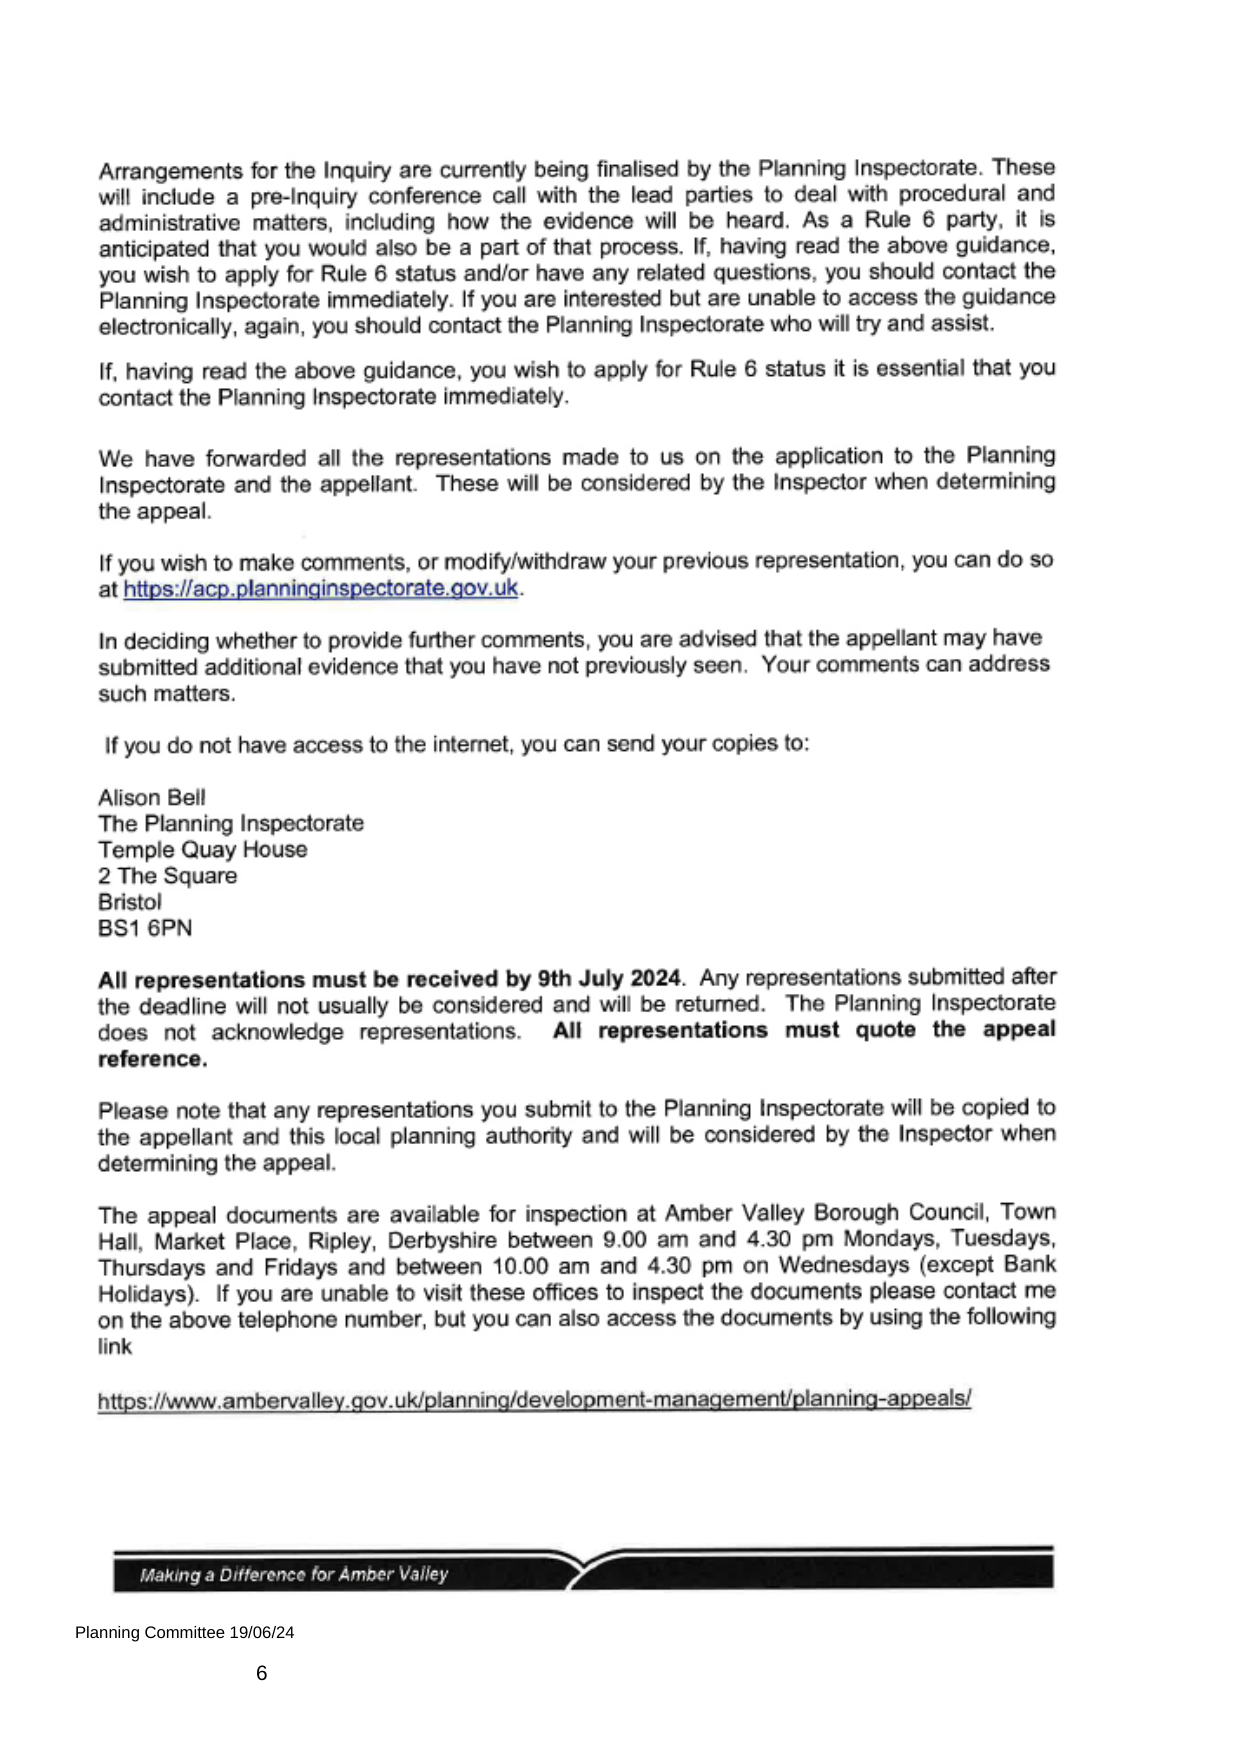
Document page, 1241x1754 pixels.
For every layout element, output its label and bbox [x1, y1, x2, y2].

picture [75, 132, 1085, 1604]
